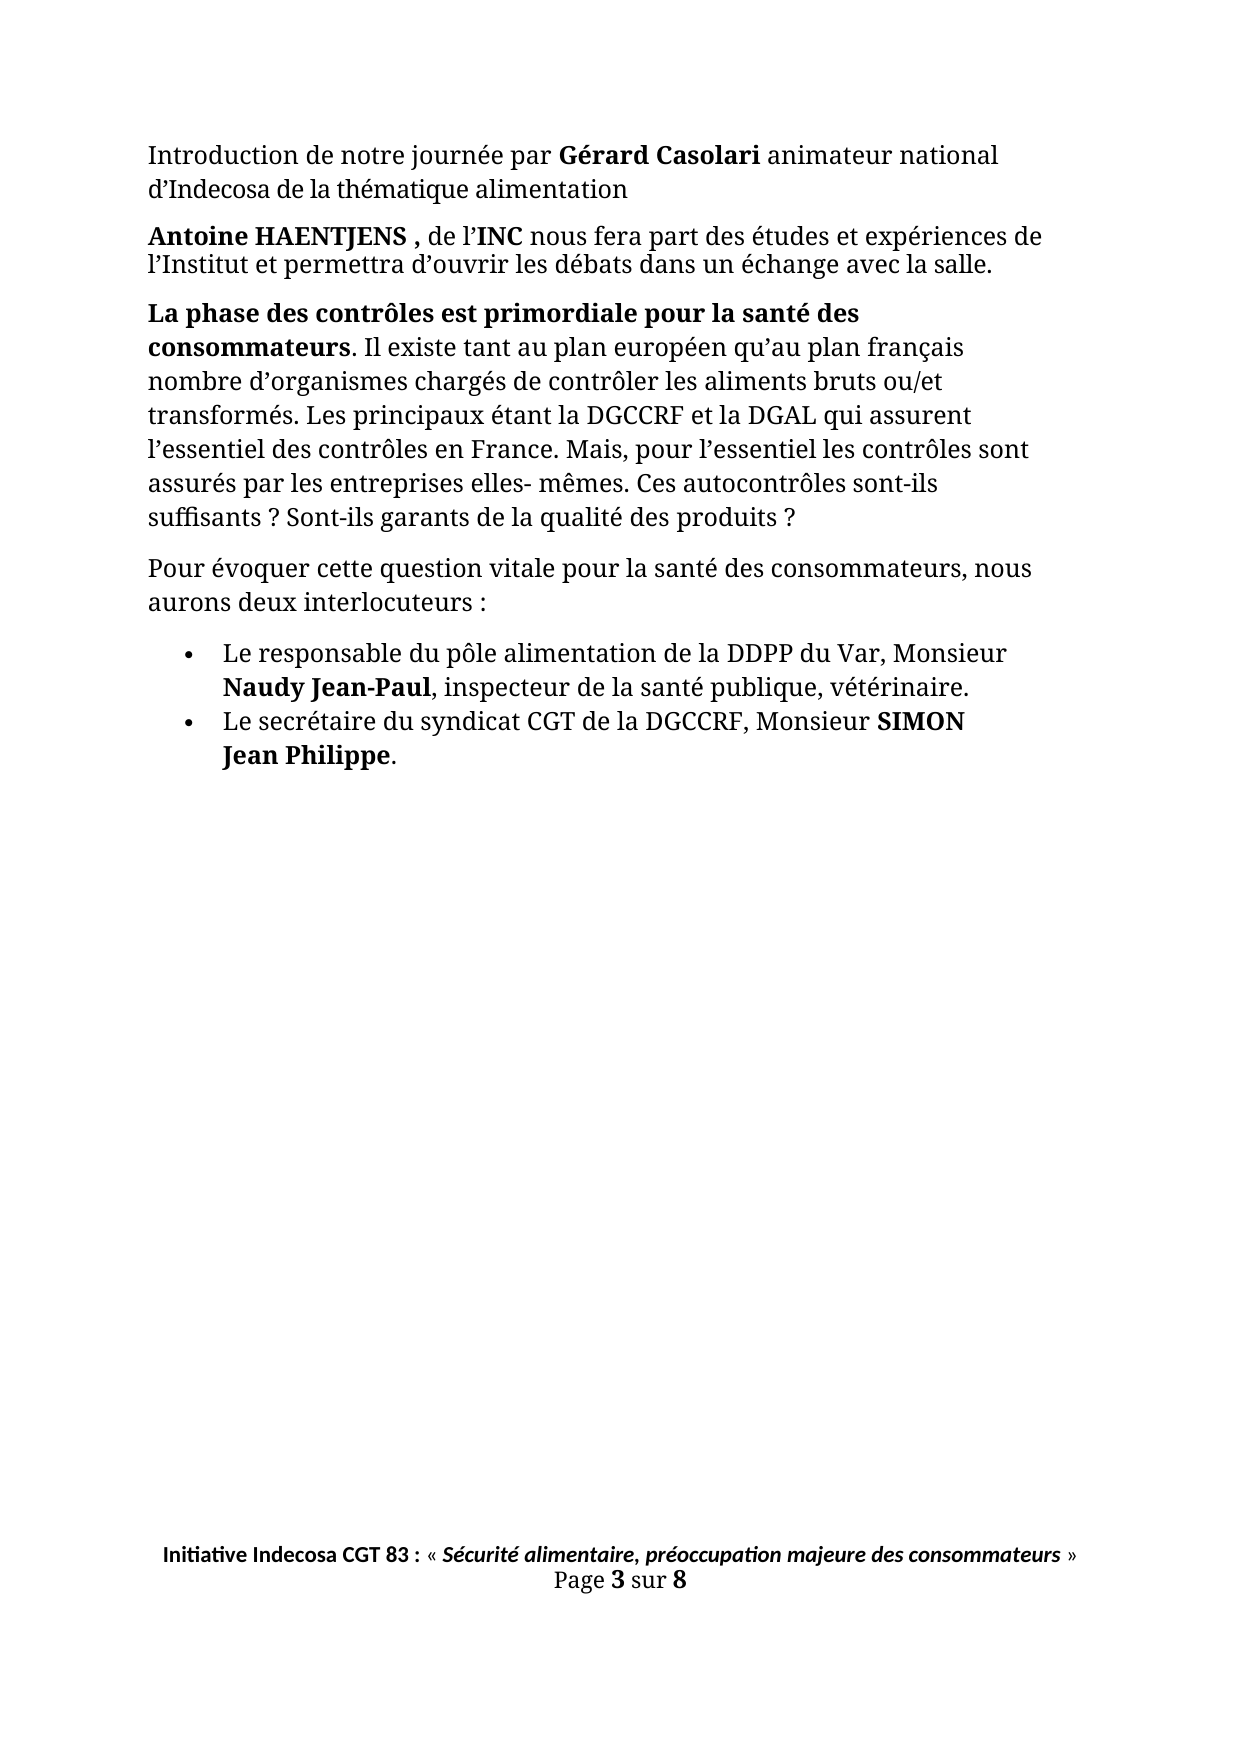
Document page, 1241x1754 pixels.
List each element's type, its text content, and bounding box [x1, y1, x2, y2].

text Pour évoquer cette question vitale pour la santé des consommateurs, nous aurons deux interlocuteurs : [148, 551, 1048, 619]
text l’Institut et permettra d’ouvrir les débats dans un échange avec la salle. [148, 251, 1105, 279]
text Antoine HAENTJENS , de l’INC nous fera part des études et expériences de [148, 222, 1105, 251]
list Le secrétaire du syndicat CGT de la DGCCRF, Monsieur SIMON Jean Philippe. [185, 704, 1005, 772]
text Introduction de notre journée par Gérard Casolari animateur national d’Indecosa de la thématique alimentation [148, 137, 1105, 206]
text La phase des contrôles est primordiale pour la santé des consommateurs. Il existe tant au plan européen qu’au plan français nombre d’organismes chargés de contrôler les aliments bruts ou/et transformés. Les principaux étant la DGCCRF et la DGAL qui assurent l’essentiel des contrôles en France. Mais, pour l’essentiel les contrôles sont assurés par les entreprises elles- mêmes. Ces autocontrôles sont-ils suffisants ? Sont-ils garants de la qualité des produits ? [148, 296, 1033, 534]
list Le responsable du pôle alimentation de la DDPP du Var, Monsieur Naudy Jean-Paul, inspecteur de la santé publique, vétérinaire. [185, 636, 1045, 704]
